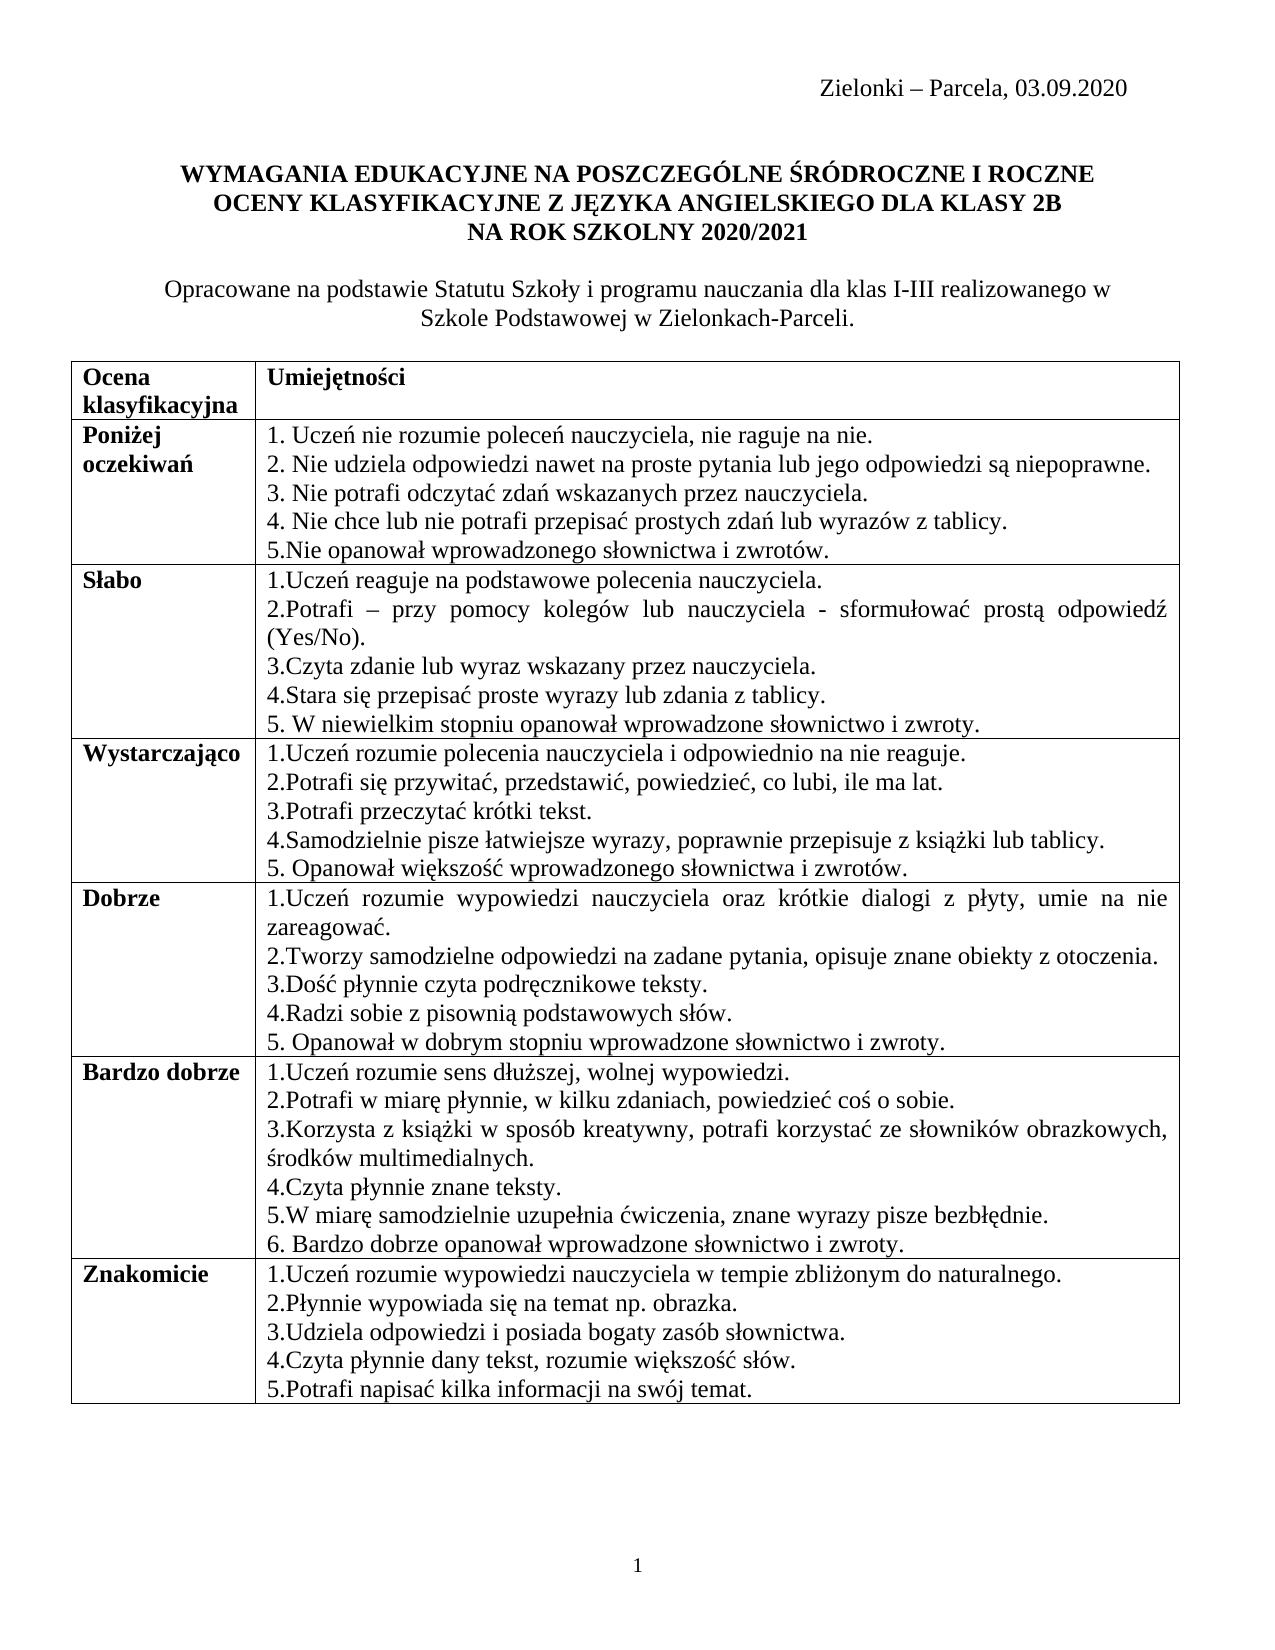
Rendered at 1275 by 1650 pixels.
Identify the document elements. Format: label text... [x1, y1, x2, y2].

table_header Ocena klasyfikacyjna [72, 362, 255, 419]
text Zielonki – Parcela, 03.09.2020 [148, 73, 1127, 102]
table_cell 1.Uczeń rozumie wypowiedzi nauczyciela w tempie zbliżonym do naturalnego. 2.Płynnie wypowiada się na temat np. obrazka. 3.Udziela odpowiedzi i posiada bogaty zasób słownictwa. 4.Czyta płynnie dany tekst, rozumie większość słów. 5.Potrafi napisać kilka informacji na swój temat. [256, 1259, 1179, 1403]
table_header Umiejętności [256, 362, 1179, 419]
text WYMAGANIA EDUKACYJNE NA POSZCZEGÓLNE ŚRÓDROCZNE I ROCZNE OCENY KLASYFIKACYJNE Z JĘZYKA ANGIELSKIEGO DLA KLASY 2B [148, 159, 1127, 217]
table_cell 1.Uczeń rozumie sens dłuższej, wolnej wypowiedzi. 2.Potrafi w miarę płynnie, w kilku zdaniach, powiedzieć coś o sobie. 3.Korzysta z książki w sposób kreatywny, potrafi korzystać ze słowników obrazkowych, środków multimedialnych. 4.Czyta płynnie znane teksty. 5.W miarę samodzielnie uzupełnia ćwiczenia, znane wyrazy pisze bezbłędnie. 6. Bardzo dobrze opanował wprowadzone słownictwo i zwroty. [256, 1057, 1179, 1258]
table_cell 1.Uczeń rozumie polecenia nauczyciela i odpowiednio na nie reaguje. 2.Potrafi się przywitać, przedstawić, powiedzieć, co lubi, ile ma lat. 3.Potrafi przeczytać krótki tekst. 4.Samodzielnie pisze łatwiejsze wyrazy, poprawnie przepisuje z książki lub tablicy. 5. Opanował większość wprowadzonego słownictwa i zwrotów. [256, 739, 1179, 882]
text NA ROK SZKOLNY 2020/2021 [148, 217, 1127, 246]
table_cell Znakomicie [72, 1259, 255, 1403]
table_cell Bardzo dobrze [72, 1057, 255, 1258]
table_cell 1. Uczeń nie rozumie poleceń nauczyciela, nie raguje na nie. 2. Nie udziela odpowiedzi nawet na proste pytania lub jego odpowiedzi są niepoprawne. 3. Nie potrafi odczytać zdań wskazanych przez nauczyciela. 4. Nie chce lub nie potrafi przepisać prostych zdań lub wyrazów z tablicy. 5.Nie opanował wprowadzonego słownictwa i zwrotów. [256, 420, 1179, 564]
table_cell Słabo [72, 565, 255, 737]
table_cell Poniżej oczekiwań [72, 420, 255, 564]
table_cell Dobrze [72, 883, 255, 1056]
table_cell 1.Uczeń reaguje na podstawowe polecenia nauczyciela. 2.Potrafi – przy pomocy kolegów lub nauczyciela - sformułować prostą odpowiedź (Yes/No). 3.Czyta zdanie lub wyraz wskazany przez nauczyciela. 4.Stara się przepisać proste wyrazy lub zdania z tablicy. 5. W niewielkim stopniu opanował wprowadzone słownictwo i zwroty. [256, 565, 1179, 737]
text Opracowane na podstawie Statutu Szkoły i programu nauczania dla klas I-III realizowanego w Szkole Podstawowej w Zielonkach-Parceli. [148, 274, 1127, 332]
table_cell 1.Uczeń rozumie wypowiedzi nauczyciela oraz krótkie dialogi z płyty, umie na nie zareagować. 2.Tworzy samodzielne odpowiedzi na zadane pytania, opisuje znane obiekty z otoczenia. 3.Dość płynnie czyta podręcznikowe teksty. 4.Radzi sobie z pisownią podstawowych słów. 5. Opanował w dobrym stopniu wprowadzone słownictwo i zwroty. [256, 883, 1179, 1056]
table_cell Wystarczająco [72, 739, 255, 882]
